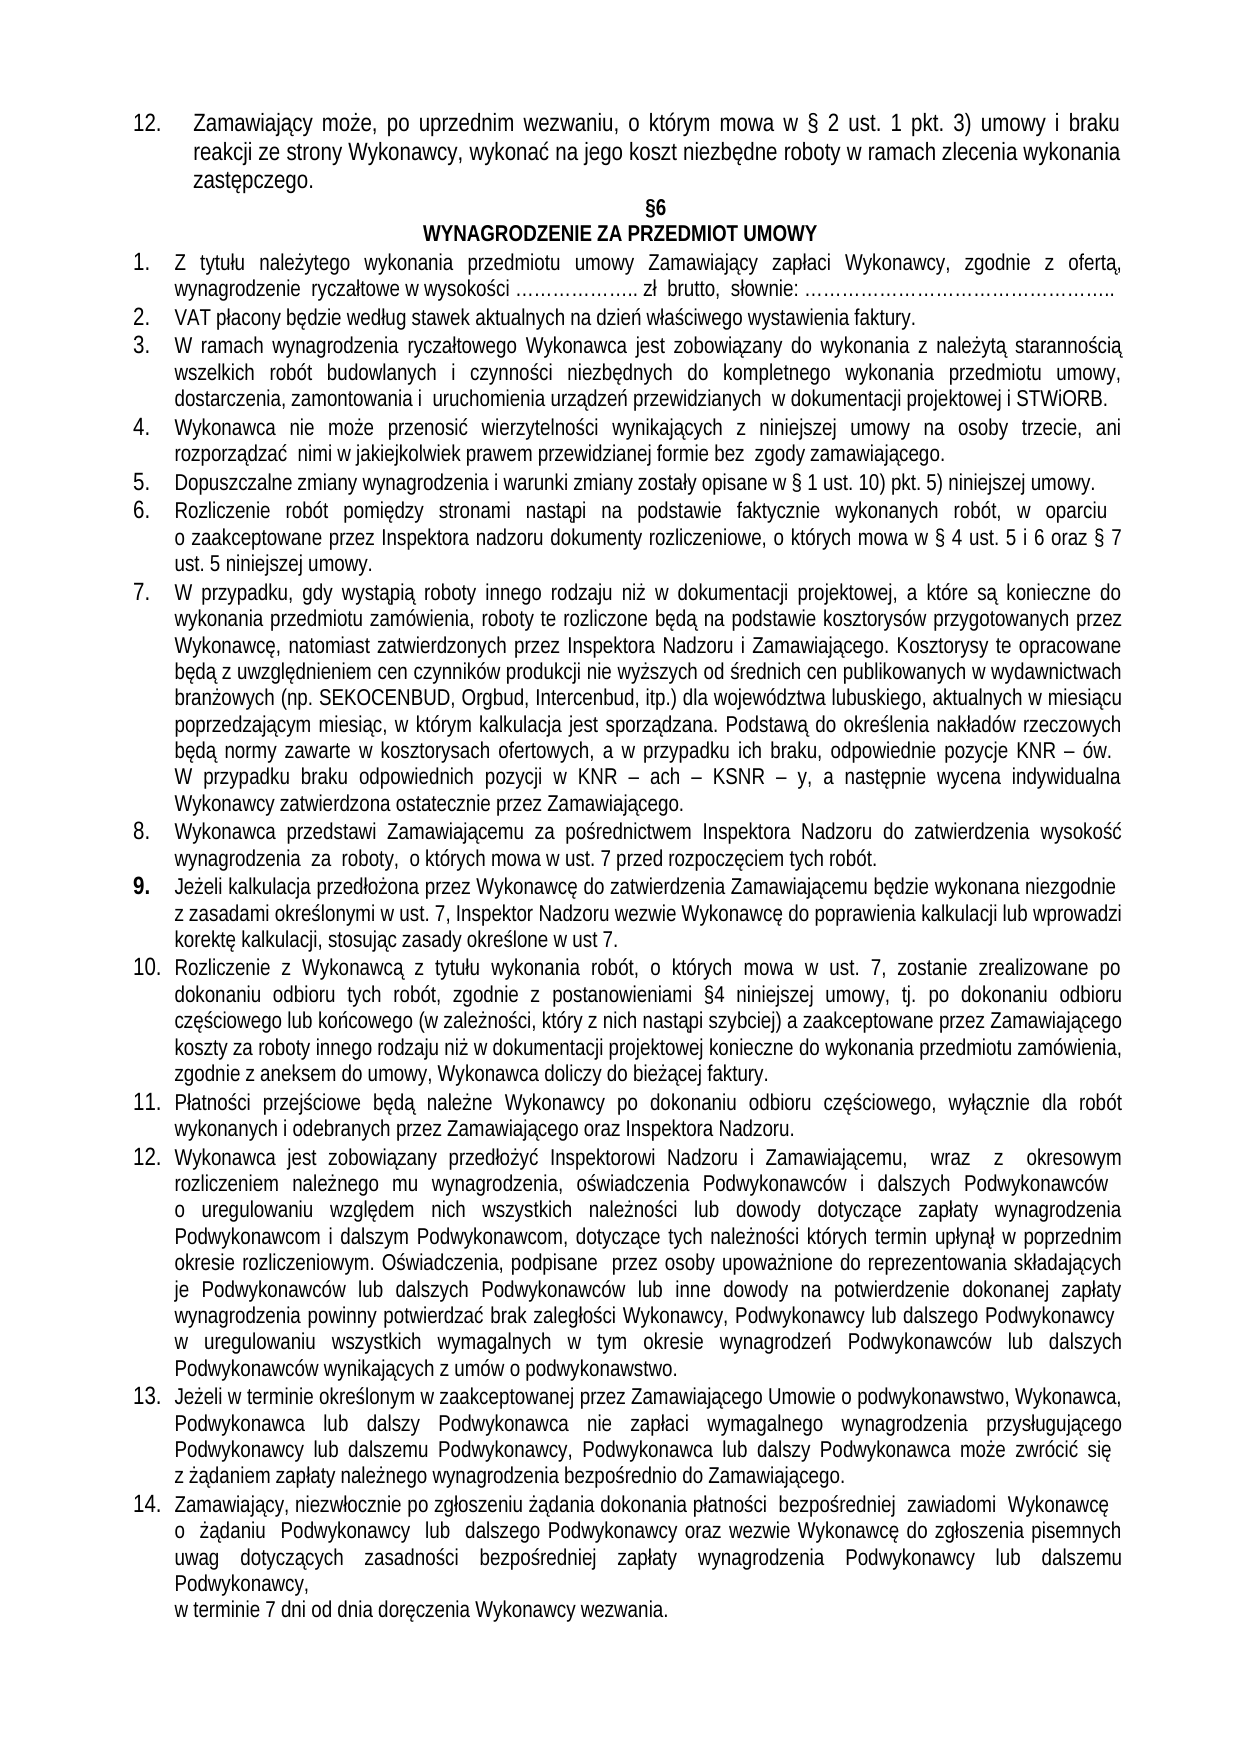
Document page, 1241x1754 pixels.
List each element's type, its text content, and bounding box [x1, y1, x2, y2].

list Wykonawca przedstawi Zamawiającemu za pośrednictwem Inspektora Nadzoru do zatwierdzenia wysokość wynagrodzenia za roboty, o których mowa w ust. 7 przed rozpoczęciem tych robót. [133, 816, 1122, 871]
list W przypadku, gdy wystąpią roboty innego rodzaju niż w dokumentacji projektowej, a które są konieczne do wykonania przedmiotu zamówienia, roboty te rozliczone będą na podstawie kosztorysów przygotowanych przez Wykonawcę, natomiast zatwierdzonych przez Inspektora Nadzoru i Zamawiającego. Kosztorysy te opracowane będą z uwzględnieniem cen czynników produkcji nie wyższych od średnich cen publikowanych w wydawnictwach branżowych (np. SEKOCENBUD, Orgbud, Intercenbud, itp.) dla województwa lubuskiego, aktualnych w miesiącu poprzedzającym miesiąc, w którym kalkulacja jest sporządzana. Podstawą do określenia nakładów rzeczowych będą normy zawarte w kosztorysach ofertowych, a w przypadku ich braku, odpowiednie pozycje KNR – ów. W przypadku braku odpowiednich pozycji w KNR – ach – KSNR – y, a następnie wycena indywidualna Wykonawcy zatwierdzona ostatecznie przez Zamawiającego. [133, 577, 1122, 816]
list Zamawiający może, po uprzednim wezwaniu, o którym mowa w § 2 ust. 1 pkt. 3) umowy i braku reakcji ze strony Wykonawcy, wykonać na jego koszt niezbędne roboty w ramach zlecenia wykonania zastępczego. [133, 108, 1122, 194]
text WYNAGRODZENIE ZA PRZEDMIOT UMOWY [118, 220, 1122, 247]
list Dopuszczalne zmiany wynagrodzenia i warunki zmiany zostały opisane w § 1 ust. 10) pkt. 5) niniejszej umowy. [133, 467, 1122, 495]
list Płatności przejściowe będą należne Wykonawcy po dokonaniu odbioru częściowego, wyłącznie dla robót wykonanych i odebranych przez Zamawiającego oraz Inspektora Nadzoru. [133, 1086, 1122, 1141]
list Z tytułu należytego wykonania przedmiotu umowy Zamawiający zapłaci Wykonawcy, zgodnie z ofertą, wynagrodzenie ryczałtowe w wysokości ……………….. zł brutto, słownie: ………………………………………….. [133, 247, 1122, 302]
list VAT płacony będzie według stawek aktualnych na dzień właściwego wystawienia faktury. [133, 302, 1122, 330]
list Rozliczenie z Wykonawcą z tytułu wykonania robót, o których mowa w ust. 7, zostanie zrealizowane po dokonaniu odbioru tych robót, zgodnie z postanowieniami §4 niniejszej umowy, tj. po dokonaniu odbioru częściowego lub końcowego (w zależności, który z nich nastąpi szybciej) a zaakceptowane przez Zamawiającego koszty za roboty innego rodzaju niż w dokumentacji projektowej konieczne do wykonania przedmiotu zamówienia, zgodnie z aneksem do umowy, Wykonawca doliczy do bieżącej faktury. [133, 952, 1122, 1086]
list Wykonawca nie może przenosić wierzytelności wynikających z niniejszej umowy na osoby trzecie, ani rozporządzać nimi w jakiejkolwiek prawem przewidzianej formie bez zgody zamawiającego. [133, 412, 1122, 467]
list Jeżeli kalkulacja przedłożona przez Wykonawcę do zatwierdzenia Zamawiającemu będzie wykonana niezgodnie z zasadami określonymi w ust. 7, Inspektor Nadzoru wezwie Wykonawcę do poprawienia kalkulacji lub wprowadzi korektę kalkulacji, stosując zasady określone w ust 7. [133, 871, 1122, 952]
list Zamawiający, niezwłocznie po zgłoszeniu żądania dokonania płatności bezpośredniej zawiadomi Wykonawcę o żądaniu Podwykonawcy lub dalszego Podwykonawcy oraz wezwie Wykonawcę do zgłoszenia pisemnych uwag dotyczących zasadności bezpośredniej zapłaty wynagrodzenia Podwykonawcy lub dalszemu Podwykonawcy, w terminie 7 dni od dnia doręczenia Wykonawcy wezwania. [133, 1489, 1122, 1623]
list Wykonawca jest zobowiązany przedłożyć Inspektorowi Nadzoru i Zamawiającemu, wraz z okresowym rozliczeniem należnego mu wynagrodzenia, oświadczenia Podwykonawców i dalszych Podwykonawców o uregulowaniu względem nich wszystkich należności lub dowody dotyczące zapłaty wynagrodzenia Podwykonawcom i dalszym Podwykonawcom, dotyczące tych należności których termin upłynął w poprzednim okresie rozliczeniowym. Oświadczenia, podpisane przez osoby upoważnione do reprezentowania składających je Podwykonawców lub dalszych Podwykonawców lub inne dowody na potwierdzenie dokonanej zapłaty wynagrodzenia powinny potwierdzać brak zaległości Wykonawcy, Podwykonawcy lub dalszego Podwykonawcy w uregulowaniu wszystkich wymagalnych w tym okresie wynagrodzeń Podwykonawców lub dalszych Podwykonawców wynikających z umów o podwykonawstwo. [133, 1141, 1122, 1381]
list Rozliczenie robót pomiędzy stronami nastąpi na podstawie faktycznie wykonanych robót, w oparciu o zaakceptowane przez Inspektora nadzoru dokumenty rozliczeniowe, o których mowa w § 4 ust. 5 i 6 oraz § 7 ust. 5 niniejszej umowy. [133, 495, 1122, 577]
list W ramach wynagrodzenia ryczałtowego Wykonawca jest zobowiązany do wykonania z należytą starannością wszelkich robót budowlanych i czynności niezbędnych do kompletnego wykonania przedmiotu umowy, dostarczenia, zamontowania i uruchomienia urządzeń przewidzianych w dokumentacji projektowej i STWiORB. [133, 330, 1122, 412]
list Jeżeli w terminie określonym w zaakceptowanej przez Zamawiającego Umowie o podwykonawstwo, Wykonawca, Podwykonawca lub dalszy Podwykonawca nie zapłaci wymagalnego wynagrodzenia przysługującego Podwykonawcy lub dalszemu Podwykonawcy, Podwykonawca lub dalszy Podwykonawca może zwrócić się z żądaniem zapłaty należnego wynagrodzenia bezpośrednio do Zamawiającego. [133, 1381, 1122, 1489]
text §6 [189, 194, 1122, 220]
